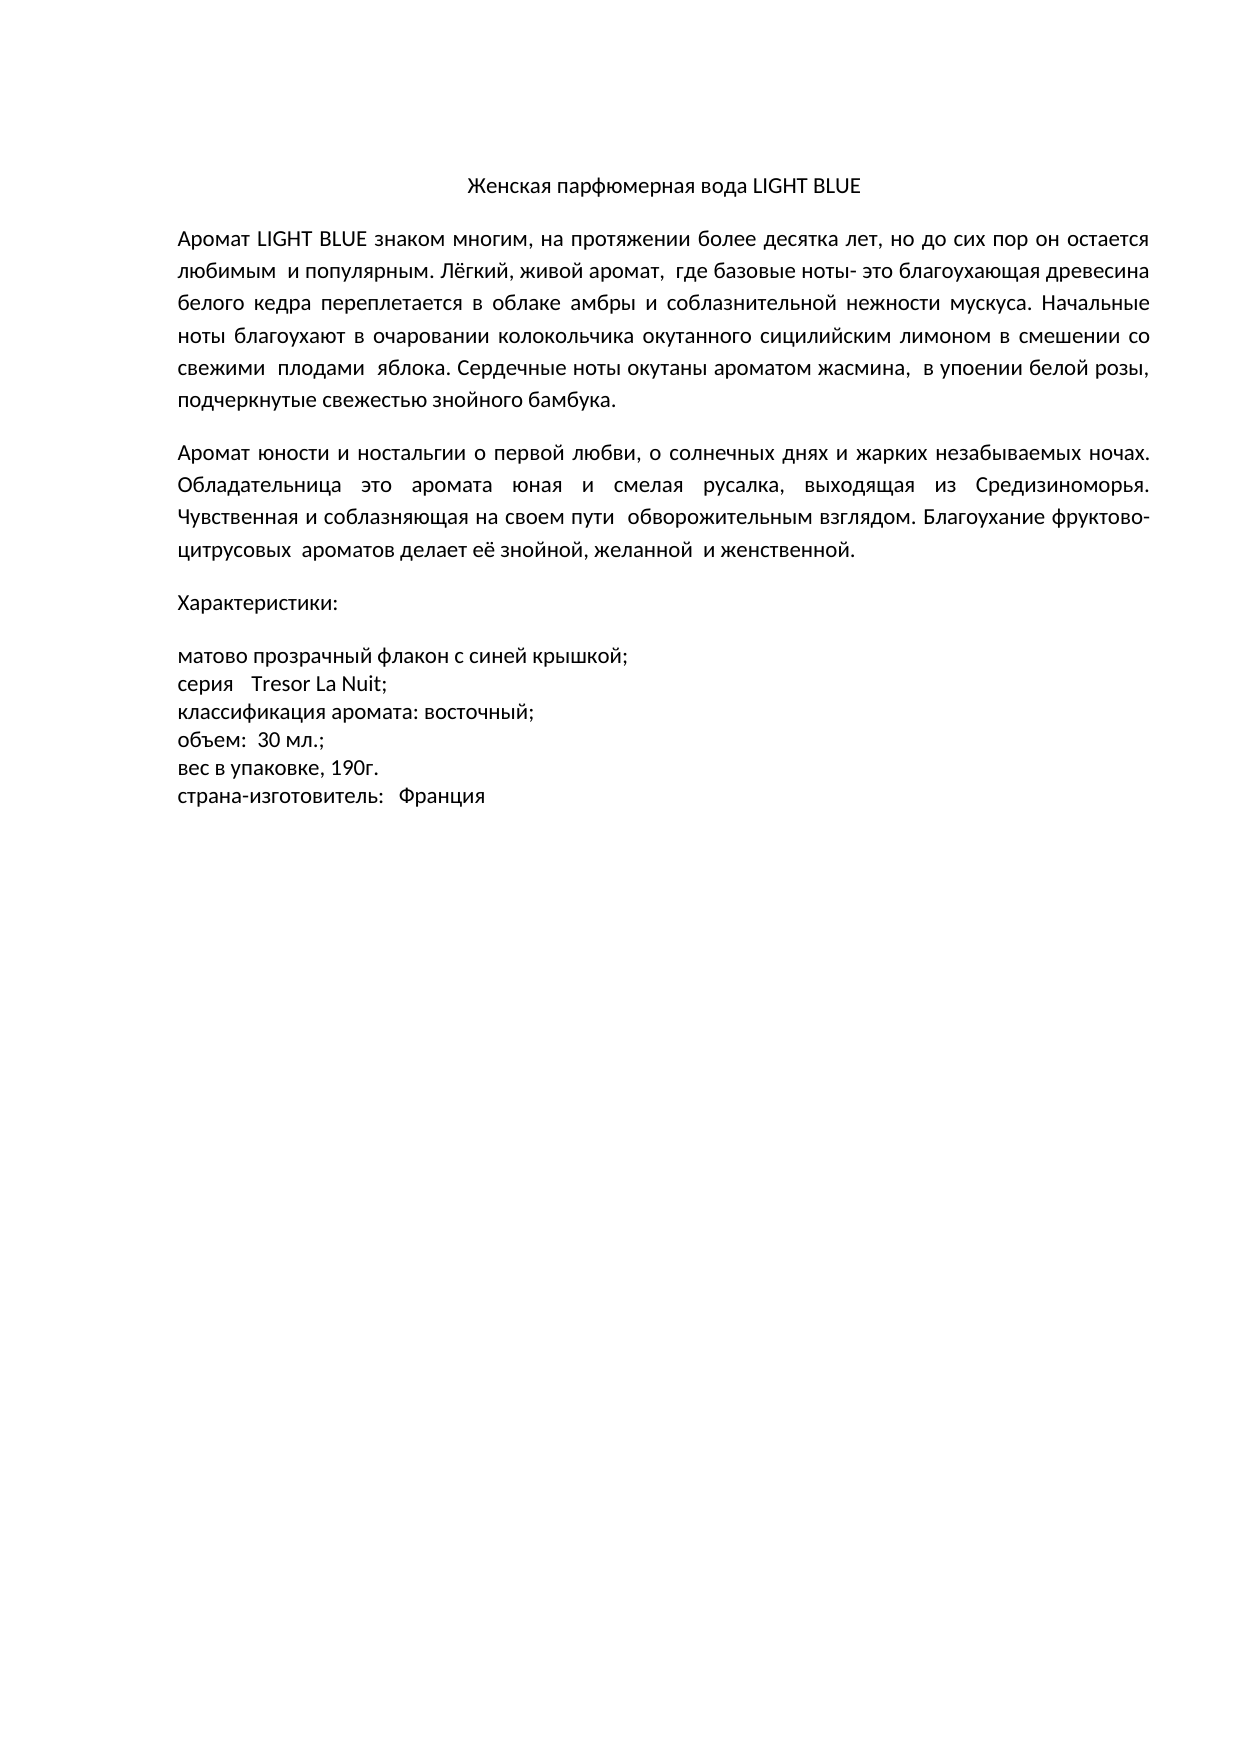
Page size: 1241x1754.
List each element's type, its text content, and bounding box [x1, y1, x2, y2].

text серия Tresor La Nuit; [177, 669, 1152, 697]
text Аромат LIGHT BLUE знаком многим, на протяжении более десятка лет, но до сих пор он остается любимым и популярным. Лёгкий, живой аромат, где базовые ноты- это благоухающая древесина белого кедра переплетается в облаке амбры и соблазнительной нежности мускуса. Начальные ноты благоухают в очаровании колокольчика окутанного сицилийским лимоном в смешении со свежими плодами яблока. Сердечные ноты окутаны ароматом жасмина, в упоении белой розы, подчеркнутые свежестью знойного бамбука. [177, 224, 1152, 413]
text страна-изготовитель: Франция [177, 781, 1152, 809]
text Характеристики: [177, 588, 1152, 616]
text объем: 30 мл.; [177, 725, 1152, 753]
text Аромат юности и ностальгии о первой любви, о солнечных днях и жарких незабываемых ночах. Обладательница это аромата юная и смелая русалка, выходящая из Средизиноморья. Чувственная и соблазняющая на своем пути обворожительным взглядом. Благоухание фруктово- цитрусовых ароматов делает её знойной, желанной и женственной. [177, 438, 1152, 563]
text классификация аромата: восточный; [177, 697, 1152, 725]
text вес в упаковке, 190г. [177, 753, 1152, 781]
text Женская парфюмерная вода LIGHT BLUE [177, 171, 1152, 199]
text матово прозрачный флакон с синей крышкой; [177, 641, 1152, 669]
